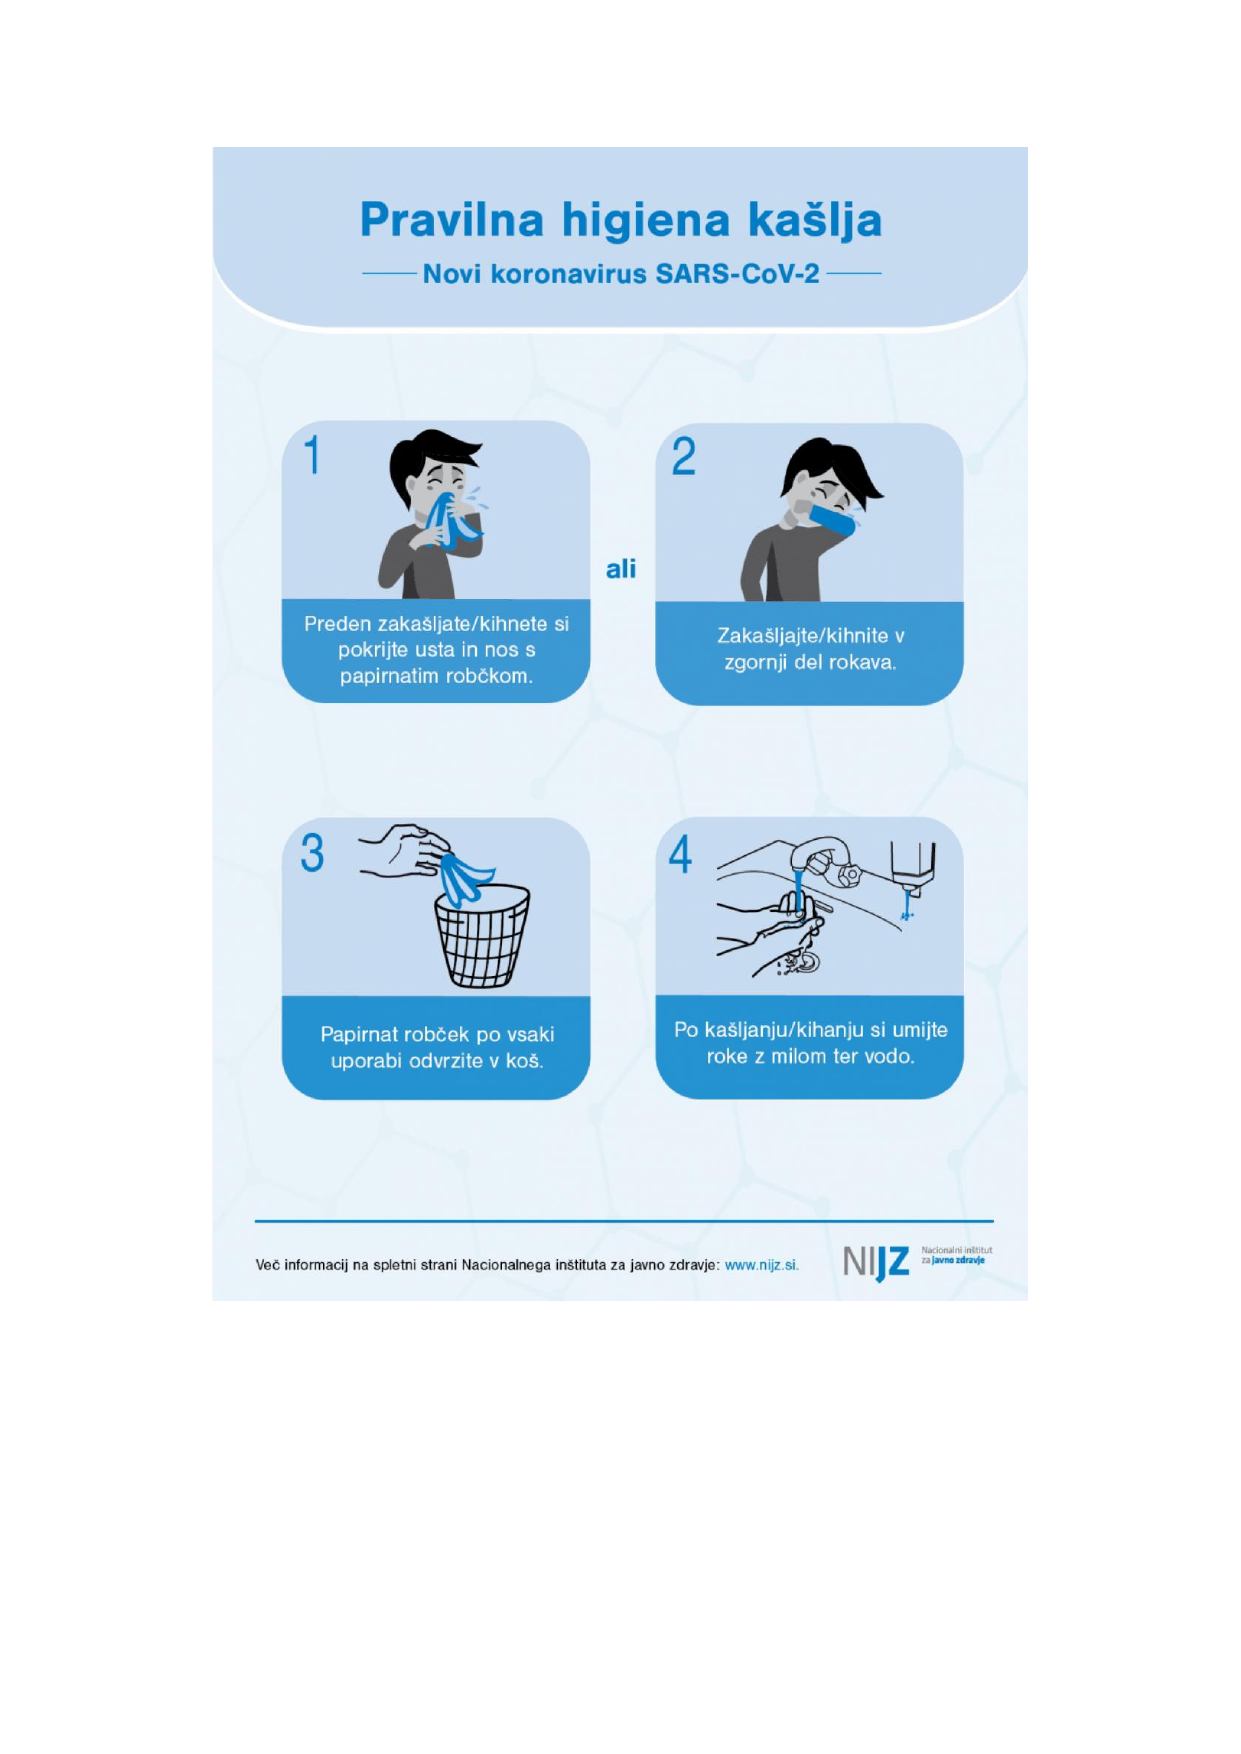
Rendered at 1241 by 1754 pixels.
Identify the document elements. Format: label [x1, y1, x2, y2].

picture [212, 147, 1028, 1301]
